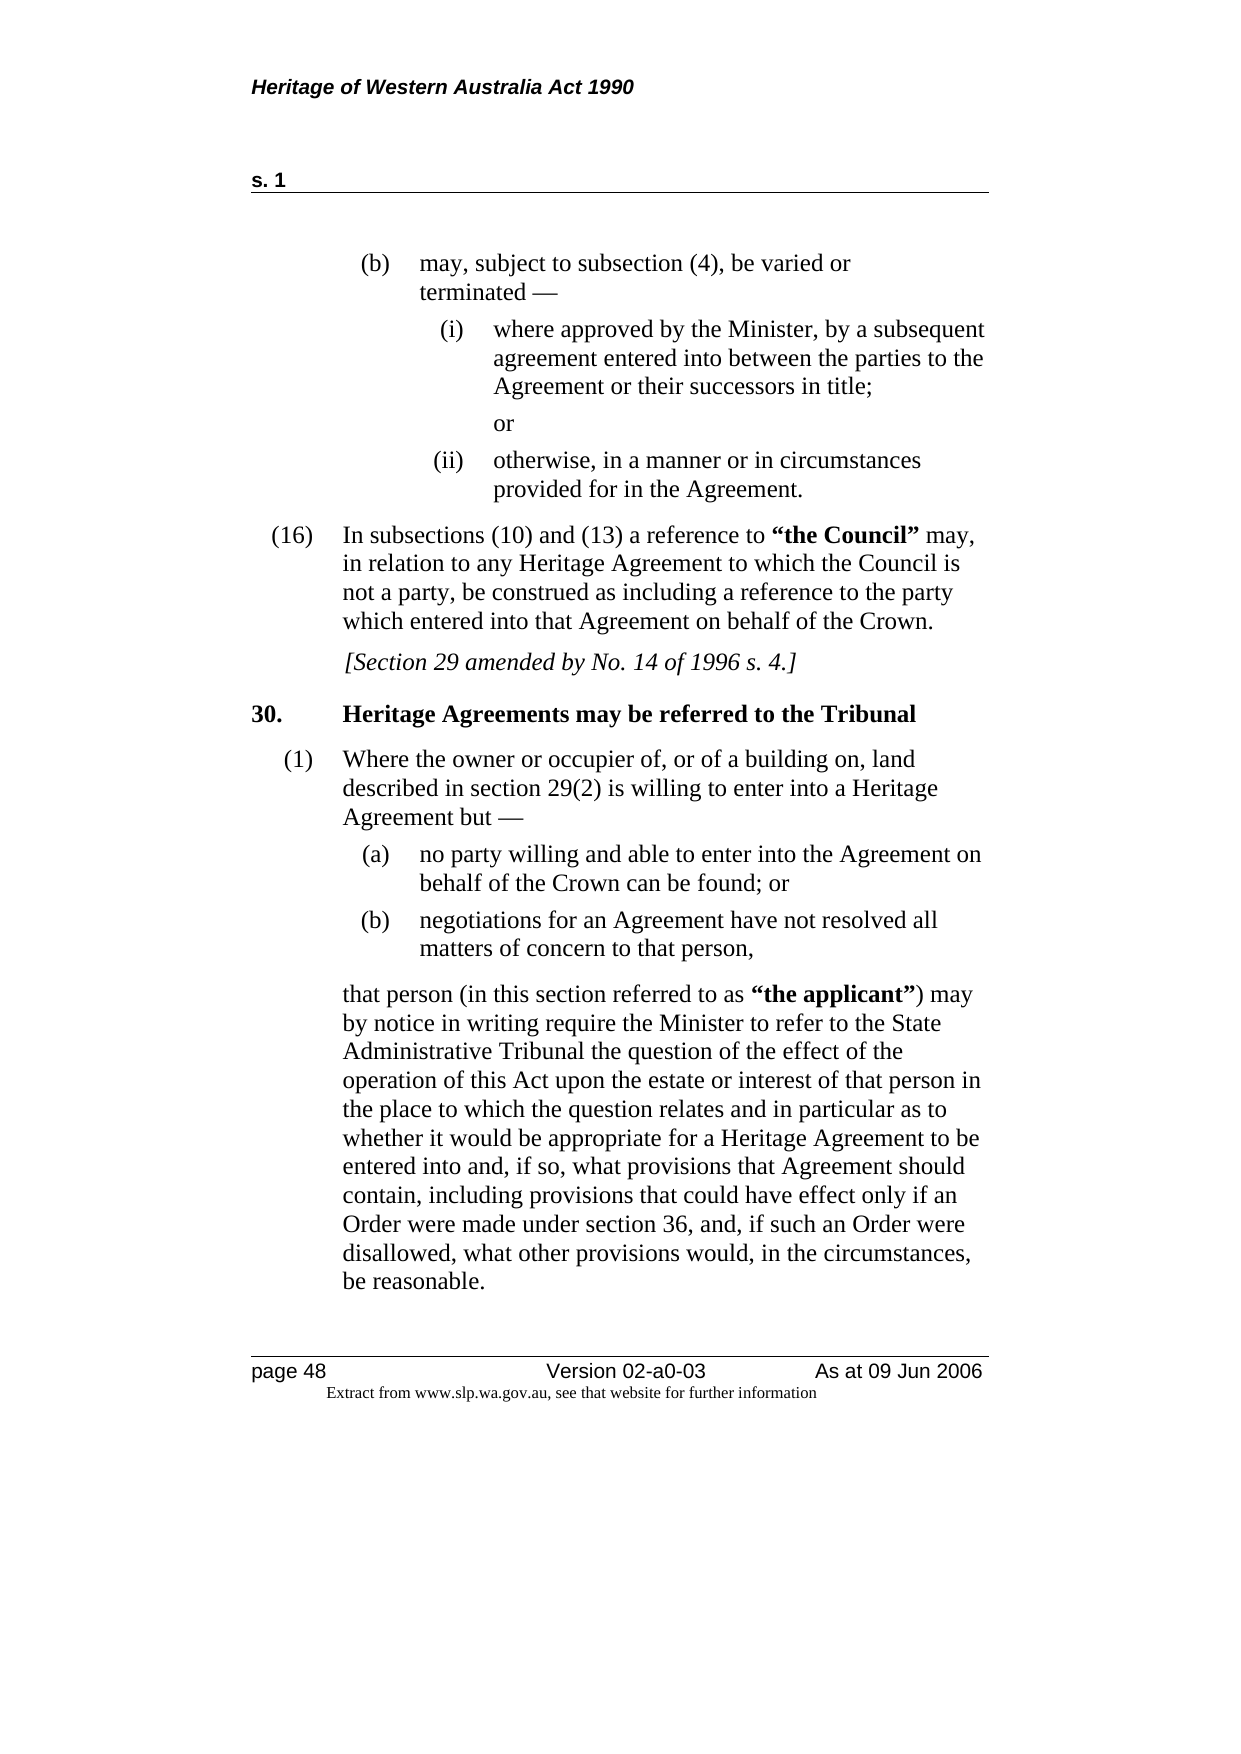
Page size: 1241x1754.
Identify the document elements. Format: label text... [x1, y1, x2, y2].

text (ii) otherwise, in a manner or in circumstances provided for in the Agreement. [251, 446, 989, 503]
text that person (in this section referred to as “the applicant”) may by notice in writing require the Minister to refer to the State Administrative Tribunal the question of the effect of the operation of this Act upon the estate or interest of that person in the place to which the question relates and in particular as to whether it would be appropriate for a Heritage Agreement to be entered into and, if so, what provisions that Agreement should contain, including provisions that could have effect only if an Order were made under section 36, and, if such an Order were disallowed, what other provisions would, in the circumstances, be reasonable. [251, 979, 989, 1295]
text (i) where approved by the Minister, by a subsequent agreement entered into between the parties to the Agreement or their successors in title; [251, 314, 989, 400]
text (16) In subsections (10) and (13) a reference to “the Council” may, in relation to any Heritage Agreement to which the Council is not a party, be construed as including a reference to the party which entered into that Agreement on behalf of the Crown. [251, 520, 989, 635]
text or [251, 408, 989, 437]
text (a) no party willing and able to enter into the Agreement on behalf of the Crown can be found; or [251, 839, 989, 896]
text (1) Where the owner or occupier of, or of a building on, land described in section 29(2) is willing to enter into a Heritage Agreement but — [251, 744, 989, 831]
subtitle 30. Heritage Agreements may be referred to the Tribunal [251, 699, 989, 728]
text [Section 29 amended by No. 14 of 1996 s. 4.] [251, 647, 989, 676]
text (b) may, subject to subsection (4), be varied or terminated — [251, 248, 989, 306]
text (b) negotiations for an Agreement have not resolved all matters of concern to that person, [251, 905, 989, 962]
